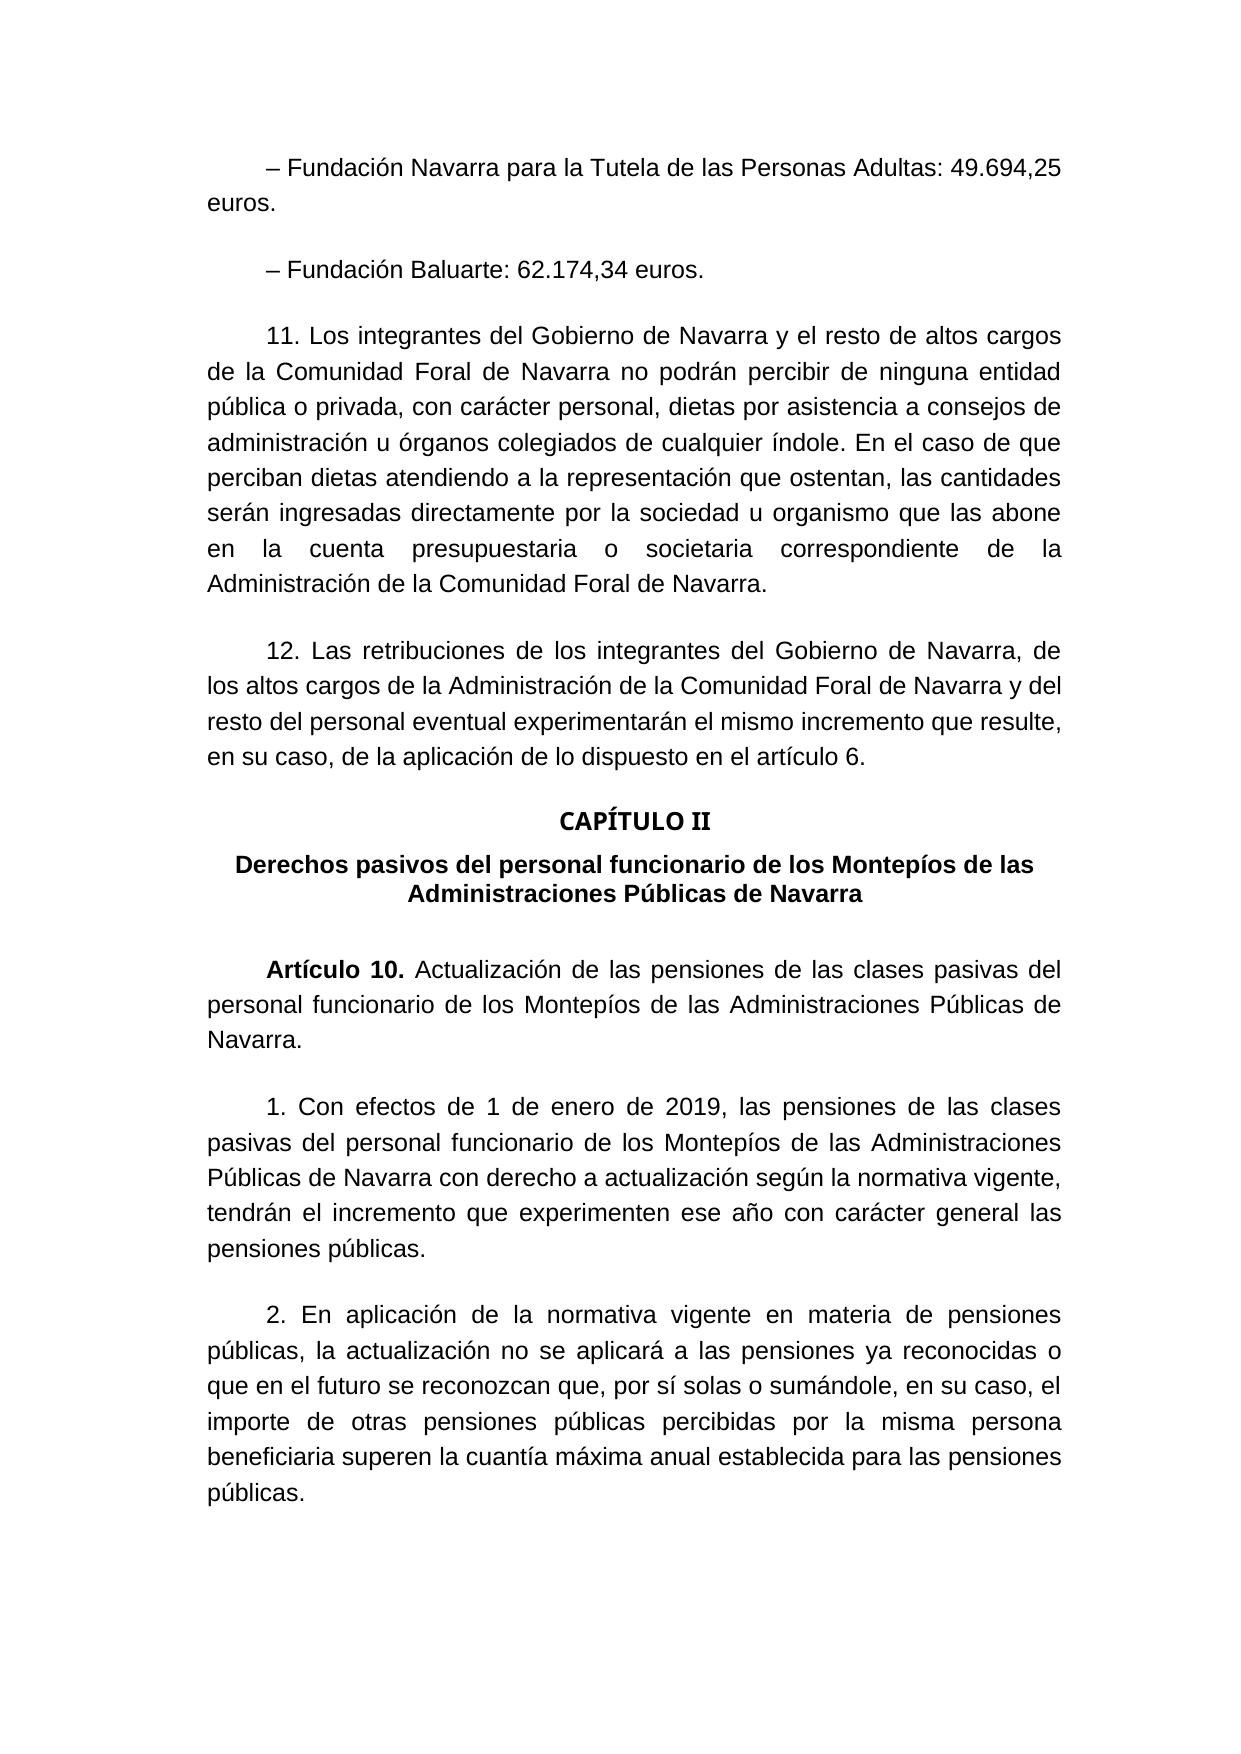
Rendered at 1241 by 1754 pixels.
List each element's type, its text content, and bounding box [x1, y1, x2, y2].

text 11. Los integrantes del Gobierno de Navarra y el resto de altos cargos de la Comunidad Foral de Navarra no podrán percibir de ninguna entidad pública o privada, con carácter personal, dietas por asistencia a consejos de administración u órganos colegiados de cualquier índole. En el caso de que perciban dietas atendiendo a la representación que ostentan, las cantidades serán ingresadas directamente por la sociedad u organismo que las abone en la cuenta presupuestaria o societaria correspondiente de la Administración de la Comunidad Foral de Navarra. [207, 316, 1063, 600]
text – Fundación Baluarte: 62.174,34 euros. [207, 250, 1063, 285]
text 2. En aplicación de la normativa vigente en materia de pensiones públicas, la actualización no se aplicará a las pensiones ya reconocidas o que en el futuro se reconozcan que, por sí solas o sumándole, en su caso, el importe de otras pensiones públicas percibidas por la misma persona beneficiaria superen la cuantía máxima anual establecida para las pensiones públicas. [207, 1296, 1063, 1508]
text 1. Con efectos de 1 de enero de 2019, las pensiones de las clases pasivas del personal funcionario de los Montepíos de las Administraciones Públicas de Navarra con derecho a actualización según la normativa vigente, tendrán el incremento que experimenten ese año con carácter general las pensiones públicas. [207, 1087, 1063, 1264]
text 12. Las retribuciones de los integrantes del Gobierno de Navarra, de los altos cargos de la Administración de la Comunidad Foral de Navarra y del resto del personal eventual experimentarán el mismo incremento que resulte, en su caso, de la aplicación de lo dispuesto en el artículo 6. [207, 631, 1063, 773]
text – Fundación Navarra para la Tutela de las Personas Adultas: 49.694,25 euros. [207, 148, 1063, 218]
text Derechos pasivos del personal funcionario de los Montepíos de las Administraciones Públicas de Navarra [207, 851, 1063, 908]
text Artículo 10. Actualización de las pensiones de las clases pasivas del personal funcionario de los Montepíos de las Administraciones Públicas de Navarra. [207, 950, 1063, 1056]
text CAPÍTULO II [207, 804, 1063, 838]
